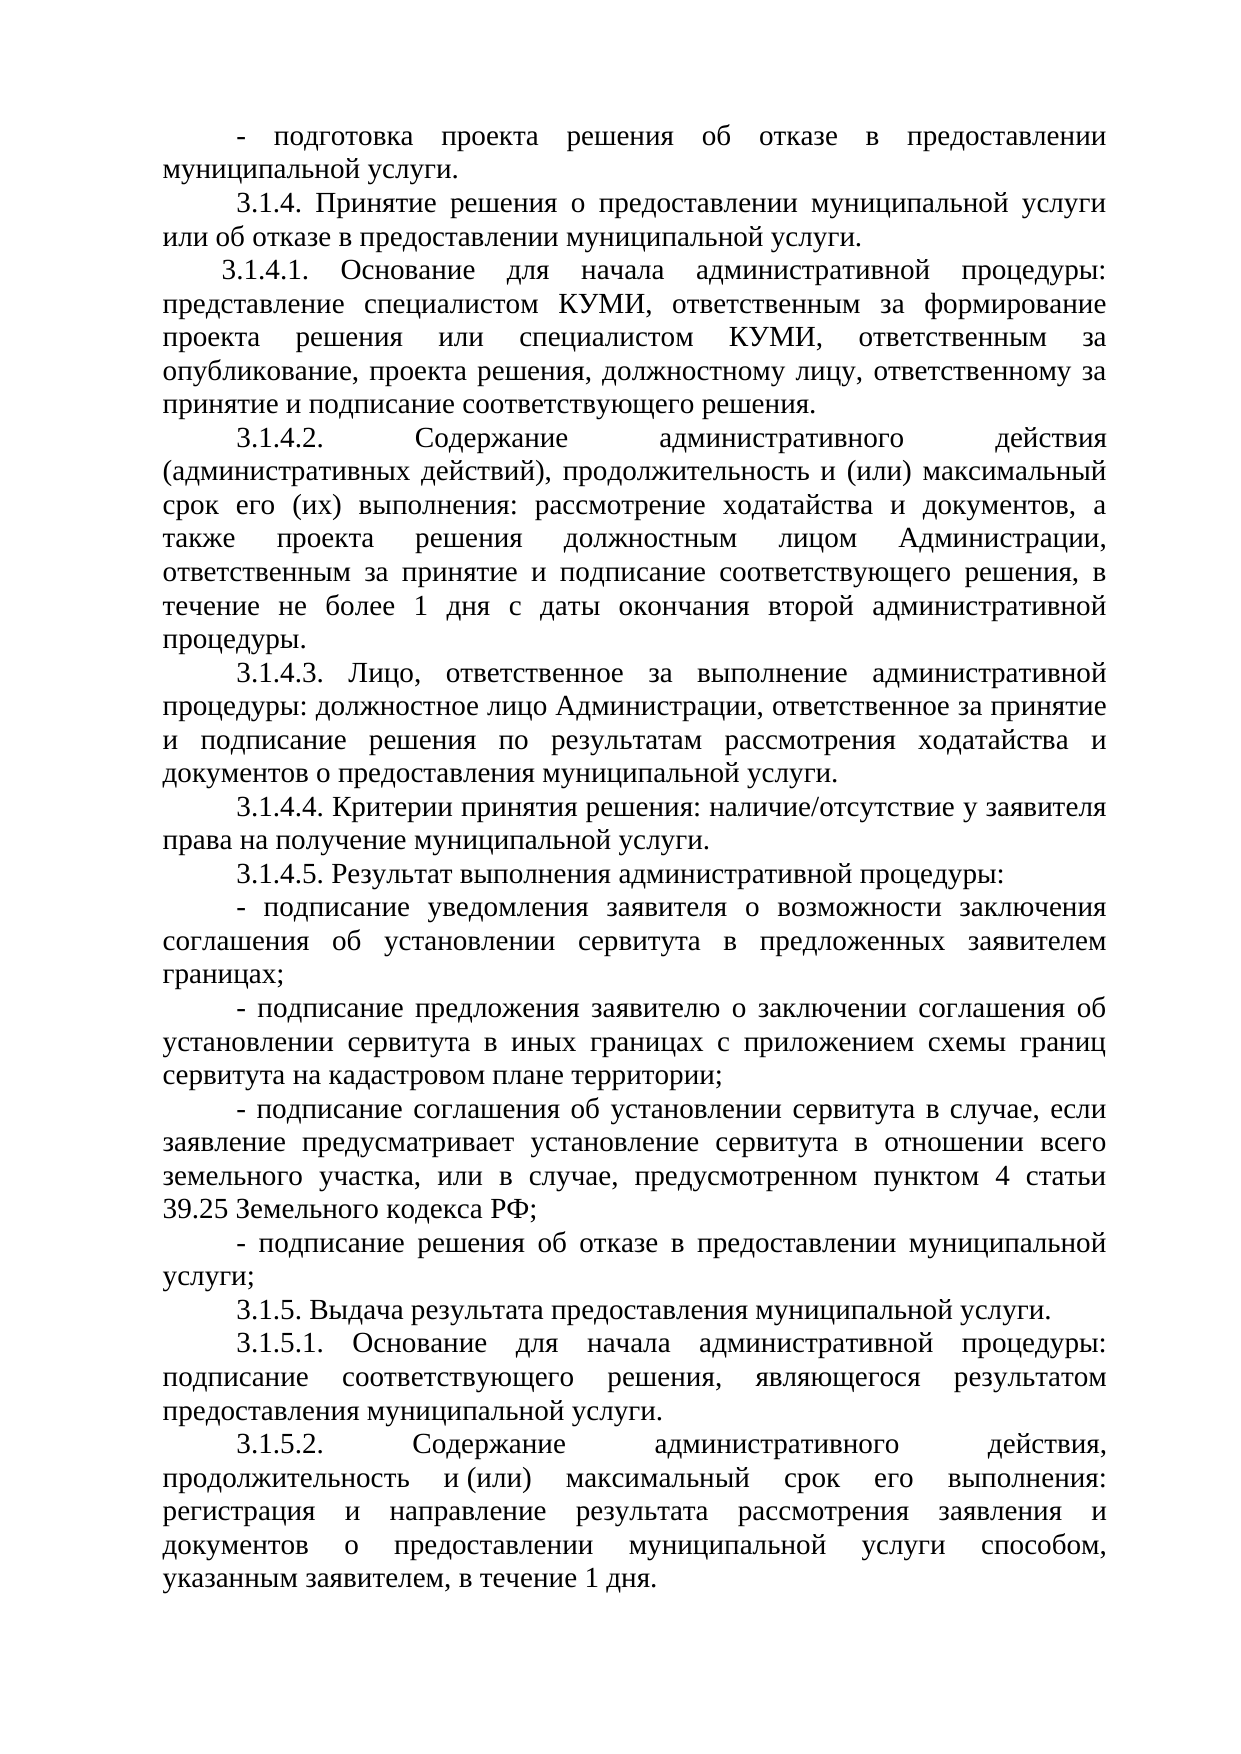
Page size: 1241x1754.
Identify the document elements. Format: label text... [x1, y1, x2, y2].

text - подписание уведомления заявителя о возможности заключения соглашения об установлении сервитута в предложенных заявителем границах; [162, 889, 1107, 990]
text 3.1.5.1. Основание для начала административной процедуры: подписание соответствующего решения, являющегося результатом предоставления муниципальной услуги. [162, 1326, 1107, 1426]
text 3.1.5.2. Содержание административного действия, продолжительность и (или) максимальный срок его выполнения: регистрация и направление результата рассмотрения заявления и документов о предоставлении муниципальной услуги способом, указанным заявителем, в течение 1 дня. [162, 1426, 1107, 1594]
text 3.1.4.1. Основание для начала административной процедуры: представление специалистом КУМИ, ответственным за формирование проекта решения или специалистом КУМИ, ответственным за опубликование, проекта решения, должностному лицу, ответственному за принятие и подписание соответствующего решения. [162, 252, 1107, 420]
text 3.1.4.3. Лицо, ответственное за выполнение административной процедуры: должностное лицо Администрации, ответственное за принятие и подписание решения по результатам рассмотрения ходатайства и документов о предоставления муниципальной услуги. [162, 655, 1107, 789]
text 3.1.4. Принятие решения о предоставлении муниципальной услуги или об отказе в предоставлении муниципальной услуги. [162, 185, 1107, 252]
text - подписание соглашения об установлении сервитута в случае, если заявление предусматривает установление сервитута в отношении всего земельного участка, или в случае, предусмотренном пунктом 4 статьи 39.25 Земельного кодекса РФ; [162, 1091, 1107, 1225]
text 3.1.4.5. Результат выполнения административной процедуры: [162, 856, 1107, 889]
text 3.1.5. Выдача результата предоставления муниципальной услуги. [162, 1292, 1107, 1326]
text - подписание решения об отказе в предоставлении муниципальной услуги; [162, 1225, 1107, 1292]
text 3.1.4.4. Критерии принятия решения: наличие/отсутствие у заявителя права на получение муниципальной услуги. [162, 789, 1107, 856]
text 3.1.4.2. Содержание административного действия (административных действий), продолжительность и (или) максимальный срок его (их) выполнения: рассмотрение ходатайства и документов, а также проекта решения должностным лицом Администрации, ответственным за принятие и подписание соответствующего решения, в течение не более 1 дня с даты окончания второй административной процедуры. [162, 420, 1107, 655]
text - подписание предложения заявителю о заключении соглашения об установлении сервитута в иных границах с приложением схемы границ сервитута на кадастровом плане территории; [162, 990, 1107, 1091]
text - подготовка проекта решения об отказе в предоставлении муниципальной услуги. [162, 118, 1107, 185]
